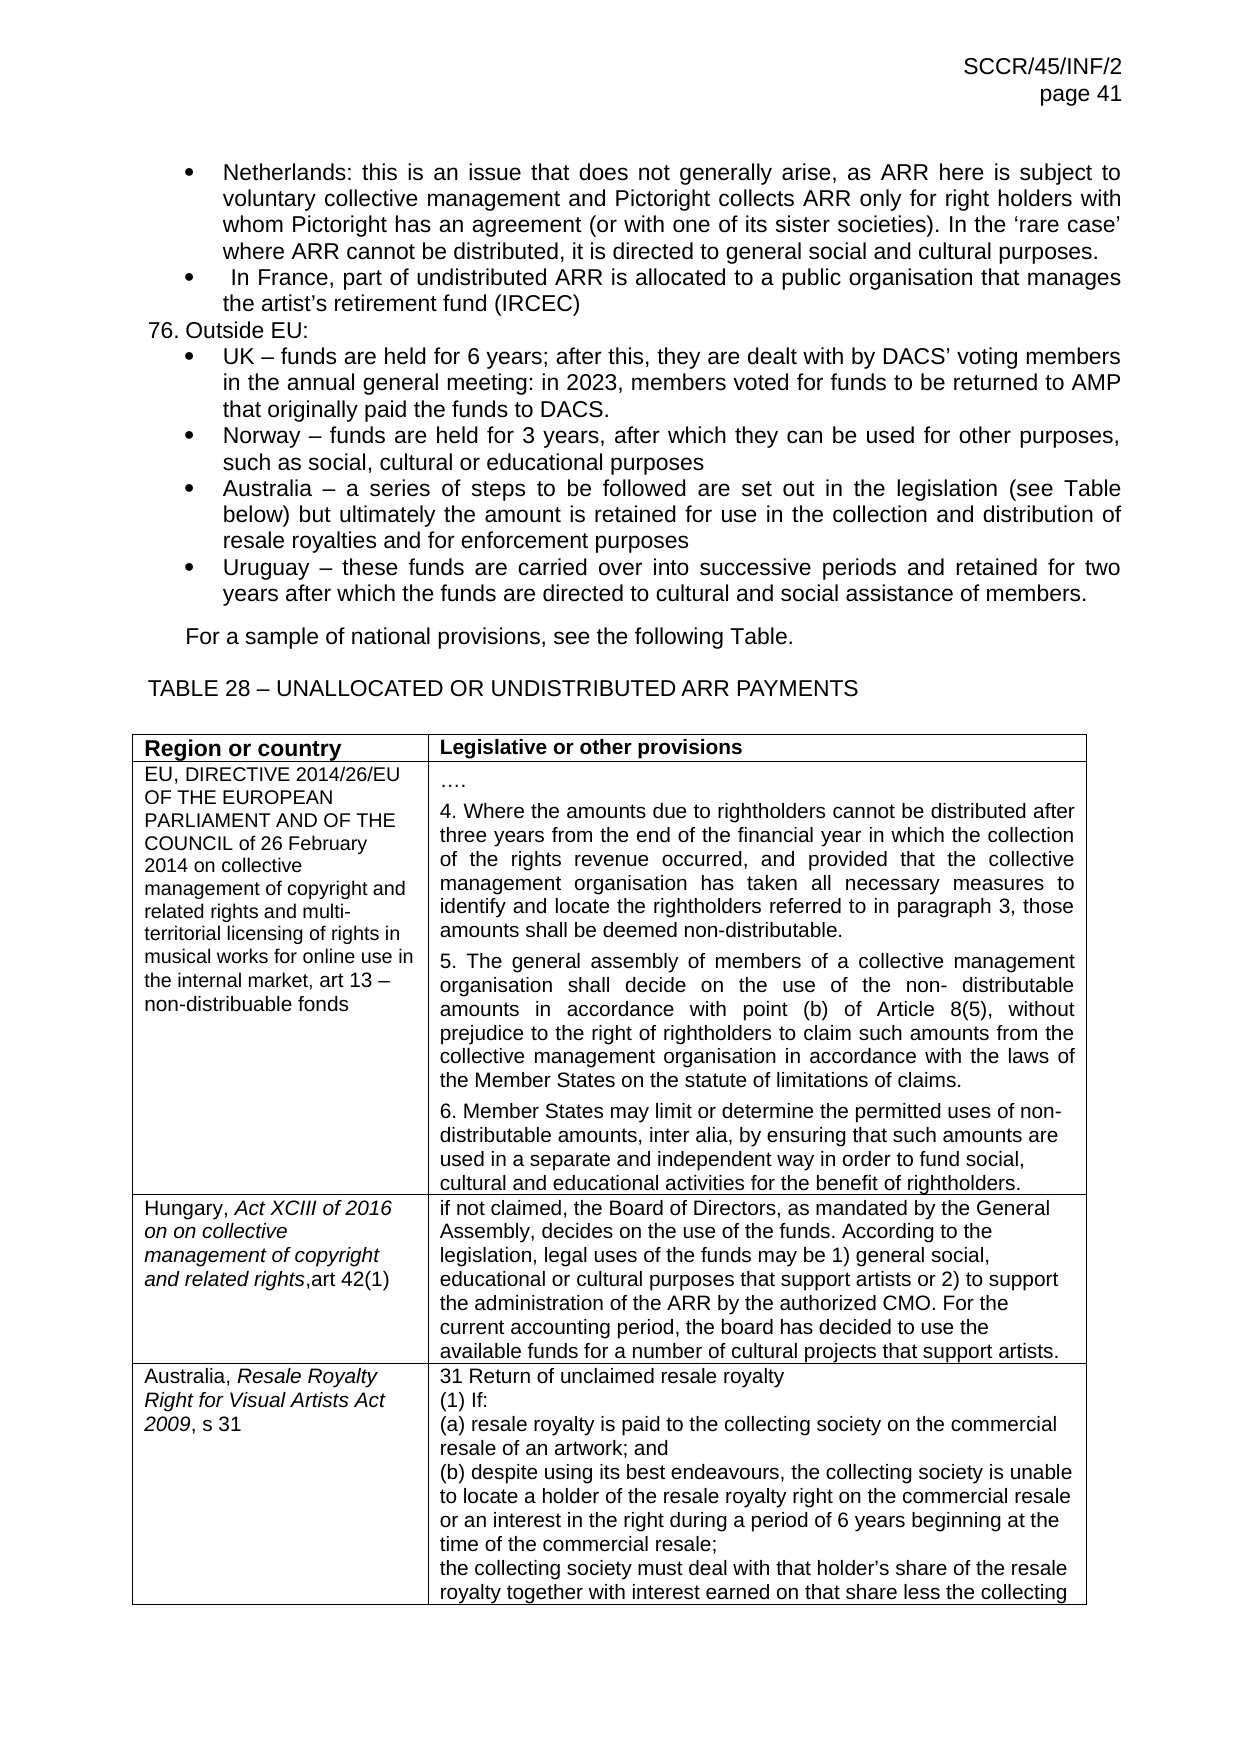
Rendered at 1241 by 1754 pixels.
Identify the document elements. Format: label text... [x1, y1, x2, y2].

table_header Region or country [133, 735, 428, 761]
table_cell …. 4. Where the amounts due to rightholders cannot be distributed after three years from the end of the financial year in which the collection of the rights revenue occurred, and provided that the collective management organisation has taken all necessary measures to identify and locate the rightholders referred to in paragraph 3, those amounts shall be deemed non-distributable. 5. The general assembly of members of a collective management organisation shall decide on the use of the non- distributable amounts in accordance with point (b) of Article 8(5), without prejudice to the right of rightholders to claim such amounts from the collective management organisation in accordance with the laws of the Member States on the statute of limitations of claims. 6. Member States may limit or determine the permitted uses of non-distributable amounts, inter alia, by ensuring that such amounts are used in a separate and independent way in order to fund social, cultural and educational activities for the benefit of rightholders. [429, 762, 1086, 1194]
list Australia – a series of steps to be followed are set out in the legislation (see Table below) but ultimately the amount is retained for use in the collection and distribution of resale royalties and for enforcement purposes [185, 475, 1122, 554]
table_cell if not claimed, the Board of Directors, as mandated by the General Assembly, decides on the use of the funds. According to the legislation, legal uses of the funds may be 1) general social, educational or cultural purposes that support artists or 2) to support the administration of the ARR by the authorized CMO. For the current accounting period, the board has decided to use the available funds for a number of cultural projects that support artists. [429, 1195, 1086, 1363]
list Uruguay – these funds are carried over into successive periods and retained for two years after which the funds are directed to cultural and social assistance of members. [185, 554, 1122, 607]
table_cell Hungary, Act XCIII of 2016 on on collective management of copyright and related rights,art 42(1) [133, 1195, 428, 1363]
table_cell EU, DIRECTIVE 2014/26/EU OF THE EUROPEAN PARLIAMENT AND OF THE COUNCIL of 26 February 2014 on collective management of copyright and related rights and multi-territorial licensing of rights in musical works for online use in the internal market, art 13 – non-distribuable fonds [133, 762, 428, 1194]
subtitle TABLE 28 – UNALLOCATED OR UNDISTRIBUTED ARR PAYMENTS [148, 674, 1122, 701]
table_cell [429, 1364, 1086, 1604]
list Norway – funds are held for 3 years, after which they can be used for other purposes, such as social, cultural or educational purposes [185, 422, 1122, 475]
table_header Legislative or other provisions [429, 735, 1086, 761]
list In France, part of undistributed ARR is allocated to a public organisation that manages the artist’s retirement fund (IRCEC) [185, 264, 1122, 317]
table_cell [133, 1364, 428, 1604]
list Netherlands: this is an issue that does not generally arise, as ARR here is subject to voluntary collective management and Pictoright collects ARR only for right holders with whom Pictoright has an agreement (or with one of its sister societies). In the ‘rare case’ where ARR cannot be distributed, it is directed to general social and cultural purposes. [185, 158, 1122, 264]
list UK – funds are held for 6 years; after this, they are dealt with by DACS’ voting members in the annual general meeting: in 2023, members voted for funds to be returned to AMP that originally paid the funds to DACS. [185, 343, 1122, 422]
list Outside EU: [148, 317, 1122, 343]
text For a sample of national provisions, see the following Table. [185, 623, 1122, 649]
